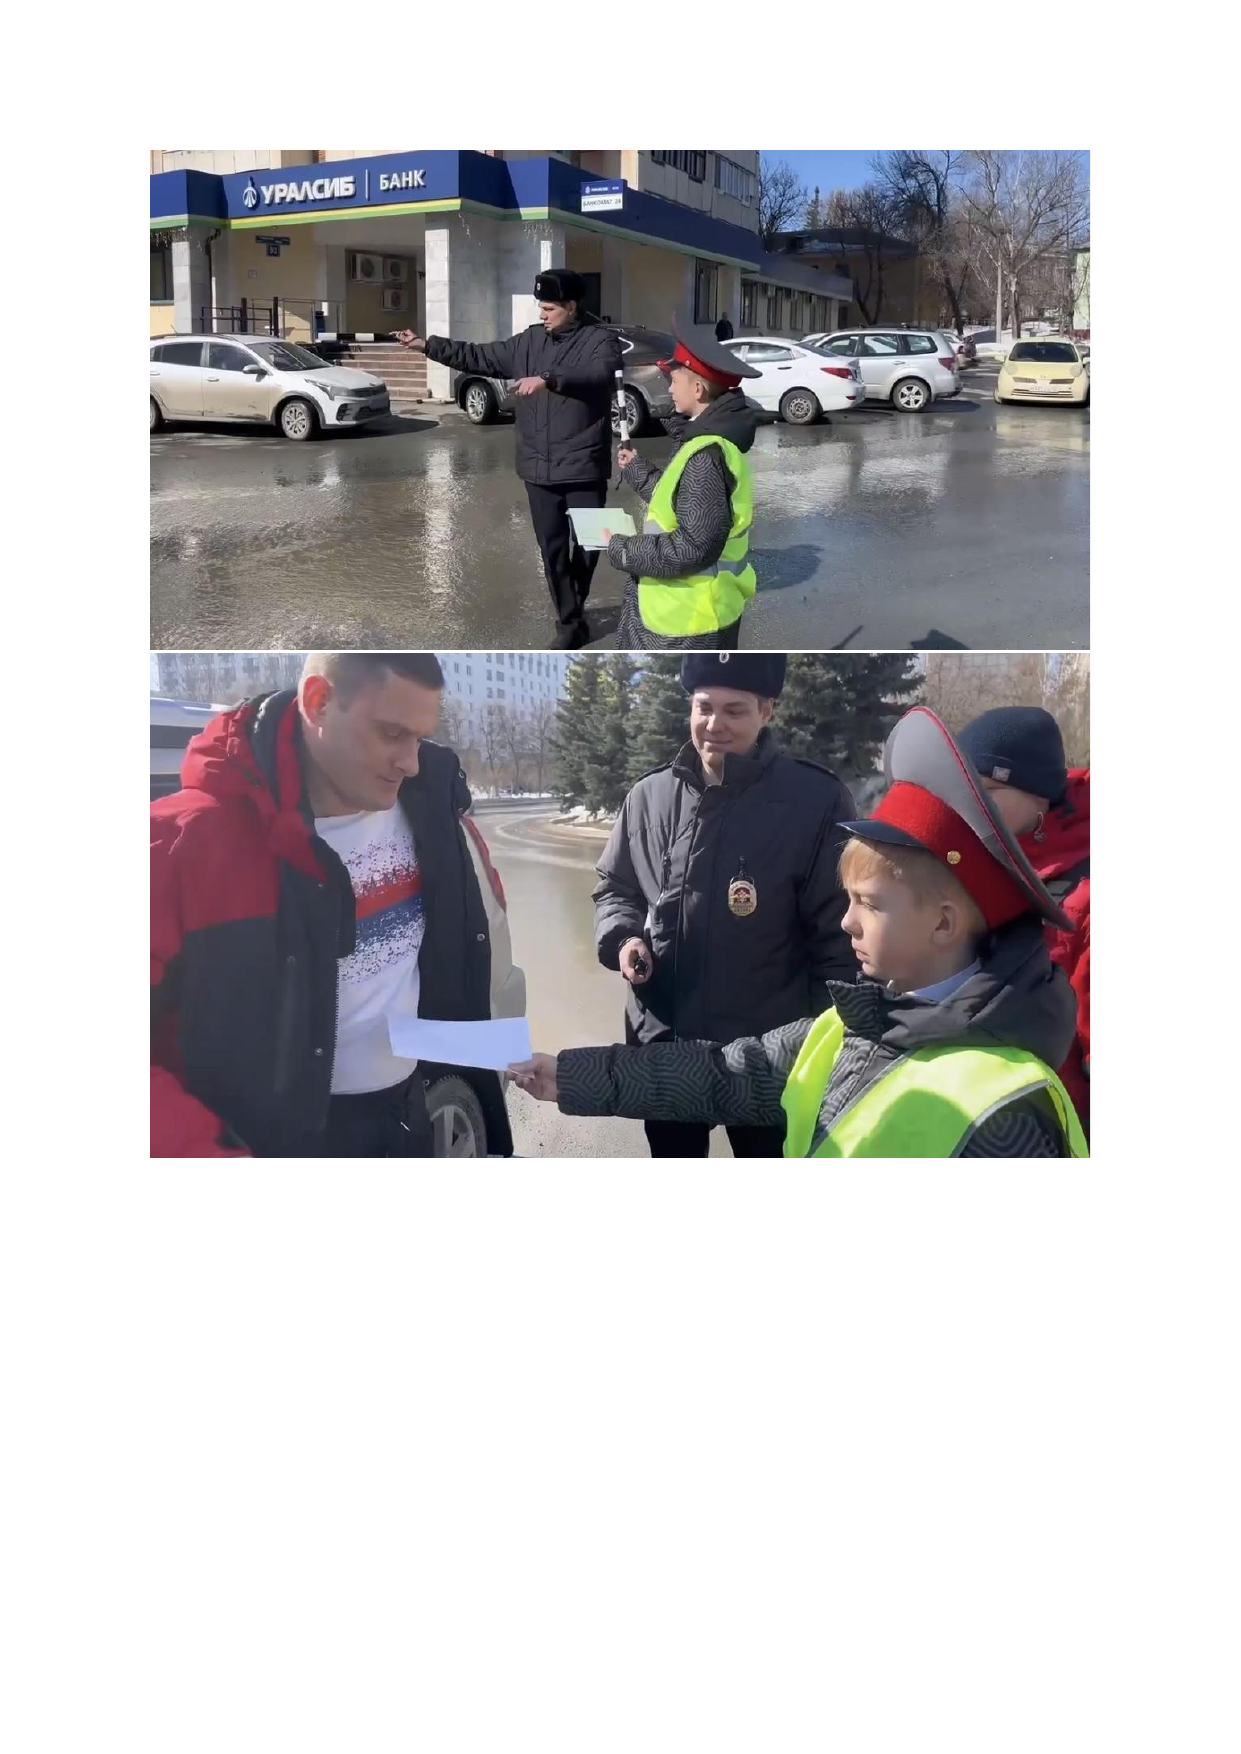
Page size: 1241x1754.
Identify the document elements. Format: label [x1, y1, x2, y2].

picture [150, 653, 1091, 1158]
picture [150, 150, 1091, 650]
